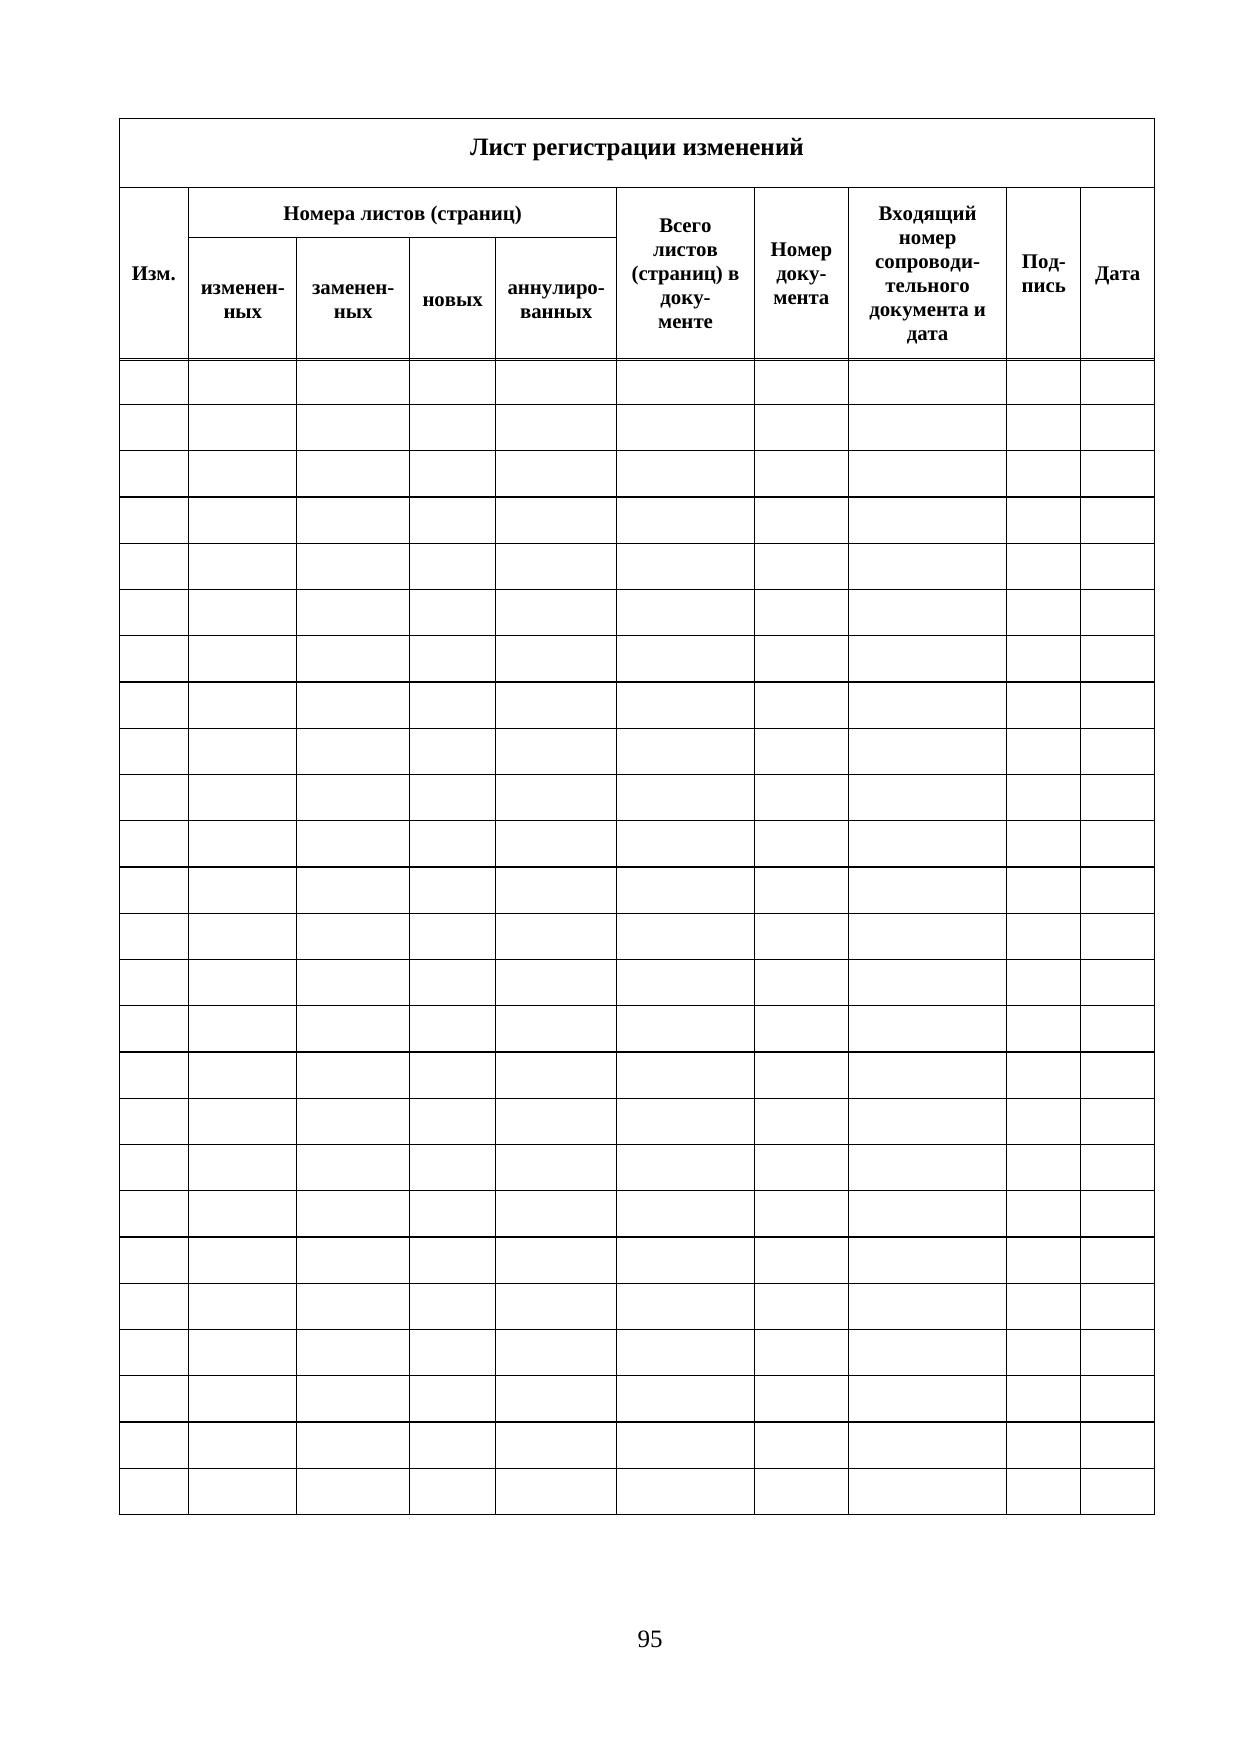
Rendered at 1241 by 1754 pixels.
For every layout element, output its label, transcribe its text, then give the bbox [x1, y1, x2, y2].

table_cell [120, 914, 188, 959]
table_cell [189, 1423, 296, 1468]
table_cell [496, 451, 616, 496]
table_cell [189, 960, 296, 1005]
table_cell [1081, 405, 1154, 450]
table_cell [849, 498, 1006, 543]
table_cell [189, 590, 296, 635]
table_cell [120, 775, 188, 820]
table_cell [1081, 960, 1154, 1005]
table_cell [297, 821, 409, 866]
table_cell [410, 1376, 495, 1421]
table_cell [1081, 451, 1154, 496]
table_cell [410, 636, 495, 681]
table_cell [617, 960, 754, 1005]
table_cell [410, 590, 495, 635]
table_cell [297, 1284, 409, 1329]
table_cell [755, 1238, 848, 1283]
table_cell [617, 498, 754, 543]
table_cell [1081, 1376, 1154, 1421]
table_cell [755, 361, 848, 404]
table_cell [755, 775, 848, 820]
table_cell [617, 775, 754, 820]
table_cell [496, 914, 616, 959]
table_cell [755, 1145, 848, 1190]
table_cell [189, 775, 296, 820]
table_cell [410, 451, 495, 496]
table_cell [755, 1053, 848, 1098]
table_cell [120, 1330, 188, 1375]
table_cell [1007, 1423, 1080, 1468]
table_cell [189, 1376, 296, 1421]
table_cell [120, 1099, 188, 1144]
table_cell [297, 405, 409, 450]
table_cell [1081, 1006, 1154, 1051]
table_cell [1081, 1145, 1154, 1190]
table_cell [120, 590, 188, 635]
table_cell [849, 1191, 1006, 1236]
table_cell [617, 1191, 754, 1236]
table_cell [1007, 914, 1080, 959]
table_cell [189, 1469, 296, 1514]
table_cell [849, 361, 1006, 404]
table_cell [120, 1469, 188, 1514]
table_cell Дата [1081, 188, 1154, 358]
table_cell [849, 683, 1006, 728]
table_cell Номера листов (страниц) [189, 188, 616, 237]
table_cell [297, 1376, 409, 1421]
table_cell [1007, 683, 1080, 728]
table_cell [617, 1053, 754, 1098]
table_cell [755, 1284, 848, 1329]
table_cell [297, 1099, 409, 1144]
table_cell [496, 1376, 616, 1421]
table_cell [120, 1284, 188, 1329]
table_cell [496, 590, 616, 635]
table_cell [1007, 775, 1080, 820]
table_cell [617, 1376, 754, 1421]
table_cell [120, 1376, 188, 1421]
table_cell [849, 1006, 1006, 1051]
table_cell [496, 1469, 616, 1514]
table_cell [755, 914, 848, 959]
table_cell [410, 868, 495, 913]
table_cell [1081, 729, 1154, 774]
table_cell [496, 1053, 616, 1098]
table_cell [849, 775, 1006, 820]
table_cell [297, 683, 409, 728]
table_cell [617, 1006, 754, 1051]
table_cell [755, 683, 848, 728]
table_cell [297, 1330, 409, 1375]
table_cell [297, 451, 409, 496]
table_cell [120, 821, 188, 866]
table_cell [1081, 1423, 1154, 1468]
table_cell [410, 1238, 495, 1283]
table_cell [120, 960, 188, 1005]
table_cell [120, 498, 188, 543]
table_cell [297, 1469, 409, 1514]
table_cell [755, 821, 848, 866]
table_cell [297, 729, 409, 774]
table_cell [496, 1191, 616, 1236]
table_cell [410, 1006, 495, 1051]
table_cell [297, 775, 409, 820]
table_cell [1081, 1469, 1154, 1514]
table_cell [410, 775, 495, 820]
table_cell [189, 729, 296, 774]
table_cell [120, 1238, 188, 1283]
table_cell [849, 821, 1006, 866]
table_cell [755, 1423, 848, 1468]
table_cell [1007, 821, 1080, 866]
table_cell [1007, 405, 1080, 450]
table_cell [410, 361, 495, 404]
table_cell [297, 1006, 409, 1051]
table_cell [410, 960, 495, 1005]
table_cell [849, 1238, 1006, 1283]
table_cell [410, 1423, 495, 1468]
table_cell [496, 775, 616, 820]
table_cell Под- пись [1007, 188, 1080, 358]
table_cell [1081, 1284, 1154, 1329]
table_cell [849, 1423, 1006, 1468]
table_cell [1007, 498, 1080, 543]
table_cell [410, 1053, 495, 1098]
table_cell [1007, 1053, 1080, 1098]
table_cell [755, 1099, 848, 1144]
table_cell [120, 361, 188, 404]
table_cell [496, 636, 616, 681]
table_cell [189, 544, 296, 589]
table_cell [496, 821, 616, 866]
table_cell [1081, 1330, 1154, 1375]
table_cell [755, 590, 848, 635]
table_cell [297, 1145, 409, 1190]
table_cell заменен- ных [297, 238, 409, 358]
table_cell [1081, 636, 1154, 681]
table_cell [410, 1191, 495, 1236]
table_cell [1007, 1099, 1080, 1144]
table_cell [410, 544, 495, 589]
table_cell [1007, 868, 1080, 913]
table_cell [297, 590, 409, 635]
table_cell [755, 636, 848, 681]
table_cell [189, 914, 296, 959]
table_cell [496, 960, 616, 1005]
table_cell [1081, 361, 1154, 404]
table_cell [297, 868, 409, 913]
table_cell [849, 1099, 1006, 1144]
table_cell [849, 590, 1006, 635]
table_cell [755, 544, 848, 589]
table_cell [617, 636, 754, 681]
table_cell [1007, 1469, 1080, 1514]
table_cell [617, 821, 754, 866]
table_cell [849, 1330, 1006, 1375]
table_cell [120, 544, 188, 589]
table_cell [755, 1006, 848, 1051]
table_cell [1081, 683, 1154, 728]
table_cell [120, 683, 188, 728]
table_cell [189, 1238, 296, 1283]
table_cell [297, 636, 409, 681]
table_cell [755, 868, 848, 913]
table_cell [297, 1423, 409, 1468]
table_cell [617, 868, 754, 913]
table_cell [120, 451, 188, 496]
table_cell [755, 405, 848, 450]
table_cell [189, 1053, 296, 1098]
table_cell [297, 544, 409, 589]
table_cell [1007, 1284, 1080, 1329]
table_cell [120, 1423, 188, 1468]
table_cell [1081, 498, 1154, 543]
table_cell [1081, 1099, 1154, 1144]
table_cell [1007, 1238, 1080, 1283]
table_cell [1007, 590, 1080, 635]
table_cell [189, 1191, 296, 1236]
table_cell [297, 1053, 409, 1098]
table_cell [189, 683, 296, 728]
table_cell [1007, 1191, 1080, 1236]
table_cell [120, 636, 188, 681]
table_cell [120, 1006, 188, 1051]
table_cell [496, 498, 616, 543]
table_cell [849, 1376, 1006, 1421]
table_cell [617, 590, 754, 635]
table_cell аннулиро- ванных [496, 238, 616, 358]
table_cell [849, 1053, 1006, 1098]
table_cell [189, 636, 296, 681]
table_cell [1081, 868, 1154, 913]
table_cell [410, 1099, 495, 1144]
table_cell [297, 361, 409, 404]
table_cell [496, 1145, 616, 1190]
table_cell [120, 1053, 188, 1098]
table_cell [755, 1330, 848, 1375]
table_cell Всего листов (страниц) в доку- менте [617, 188, 754, 358]
table_cell [1081, 590, 1154, 635]
table_cell [617, 914, 754, 959]
table_cell [617, 683, 754, 728]
table_cell [849, 960, 1006, 1005]
table_cell [617, 1469, 754, 1514]
table_cell [496, 1330, 616, 1375]
table_cell [1007, 1330, 1080, 1375]
table_cell [617, 405, 754, 450]
table_cell [297, 498, 409, 543]
table_cell [849, 729, 1006, 774]
table_cell [755, 960, 848, 1005]
table_cell Изм. [120, 188, 188, 358]
table_cell Входящий номер сопроводи- тельного документа и дата [849, 188, 1006, 358]
table_cell [496, 683, 616, 728]
table_cell [1007, 451, 1080, 496]
table_cell [617, 1284, 754, 1329]
table_cell [849, 544, 1006, 589]
table_cell [496, 405, 616, 450]
table_cell [755, 1376, 848, 1421]
table_cell [1007, 544, 1080, 589]
table_cell [297, 914, 409, 959]
table_cell [849, 914, 1006, 959]
table_cell [297, 960, 409, 1005]
table_cell [1081, 544, 1154, 589]
table_cell [496, 544, 616, 589]
table_cell [189, 1145, 296, 1190]
table_cell [849, 1469, 1006, 1514]
table_cell [410, 1145, 495, 1190]
table_cell [1081, 1238, 1154, 1283]
table_cell [120, 868, 188, 913]
table_cell [189, 451, 296, 496]
table_cell Номер доку- мента [755, 188, 848, 358]
table_cell [496, 1423, 616, 1468]
table_cell [120, 729, 188, 774]
table_cell [617, 729, 754, 774]
table_cell [496, 1006, 616, 1051]
table_cell [617, 1238, 754, 1283]
table_cell [410, 729, 495, 774]
table_cell [755, 451, 848, 496]
table_cell [849, 1145, 1006, 1190]
table_cell [1007, 1376, 1080, 1421]
table_cell [755, 1469, 848, 1514]
table_cell [496, 868, 616, 913]
table_cell [189, 361, 296, 404]
table_cell [849, 405, 1006, 450]
table_cell [1007, 1145, 1080, 1190]
table_cell [189, 405, 296, 450]
table_cell [410, 498, 495, 543]
table_cell [617, 544, 754, 589]
table_cell [297, 1191, 409, 1236]
table_header Лист регистрации изменений [120, 119, 1154, 187]
table_cell [120, 1191, 188, 1236]
table_cell [410, 683, 495, 728]
table_cell [410, 821, 495, 866]
table_cell [1007, 361, 1080, 404]
table_cell [189, 1284, 296, 1329]
table_cell [617, 1145, 754, 1190]
table_cell [120, 405, 188, 450]
table_cell [1081, 775, 1154, 820]
table_cell [410, 405, 495, 450]
table_cell [1081, 1053, 1154, 1098]
table_cell [189, 821, 296, 866]
table_cell [1007, 729, 1080, 774]
table_cell [496, 1238, 616, 1283]
table_cell [496, 1099, 616, 1144]
table_cell [496, 1284, 616, 1329]
table_cell [410, 1330, 495, 1375]
table_cell [1081, 914, 1154, 959]
table_cell [496, 729, 616, 774]
table_cell [189, 868, 296, 913]
table_cell [849, 451, 1006, 496]
table_cell [617, 1423, 754, 1468]
table_cell [1081, 1191, 1154, 1236]
table_cell [755, 498, 848, 543]
table_cell [617, 1330, 754, 1375]
table_cell [849, 636, 1006, 681]
table_cell [849, 1284, 1006, 1329]
table_cell [849, 868, 1006, 913]
table_cell [410, 914, 495, 959]
table_cell [1007, 1006, 1080, 1051]
table_cell [120, 1145, 188, 1190]
table_cell [1081, 821, 1154, 866]
table_cell [189, 1006, 296, 1051]
table_cell [410, 1469, 495, 1514]
table_cell [617, 451, 754, 496]
table_cell [1007, 960, 1080, 1005]
table_cell [496, 361, 616, 404]
table_cell [1007, 636, 1080, 681]
table_cell [189, 1099, 296, 1144]
table_cell [755, 729, 848, 774]
table_cell [617, 361, 754, 404]
table_cell [189, 498, 296, 543]
table_cell [755, 1191, 848, 1236]
table_cell [297, 1238, 409, 1283]
table_cell [617, 1099, 754, 1144]
table_cell новых [410, 238, 495, 358]
table_cell [189, 1330, 296, 1375]
table_cell [410, 1284, 495, 1329]
table_cell изменен- ных [189, 238, 296, 358]
